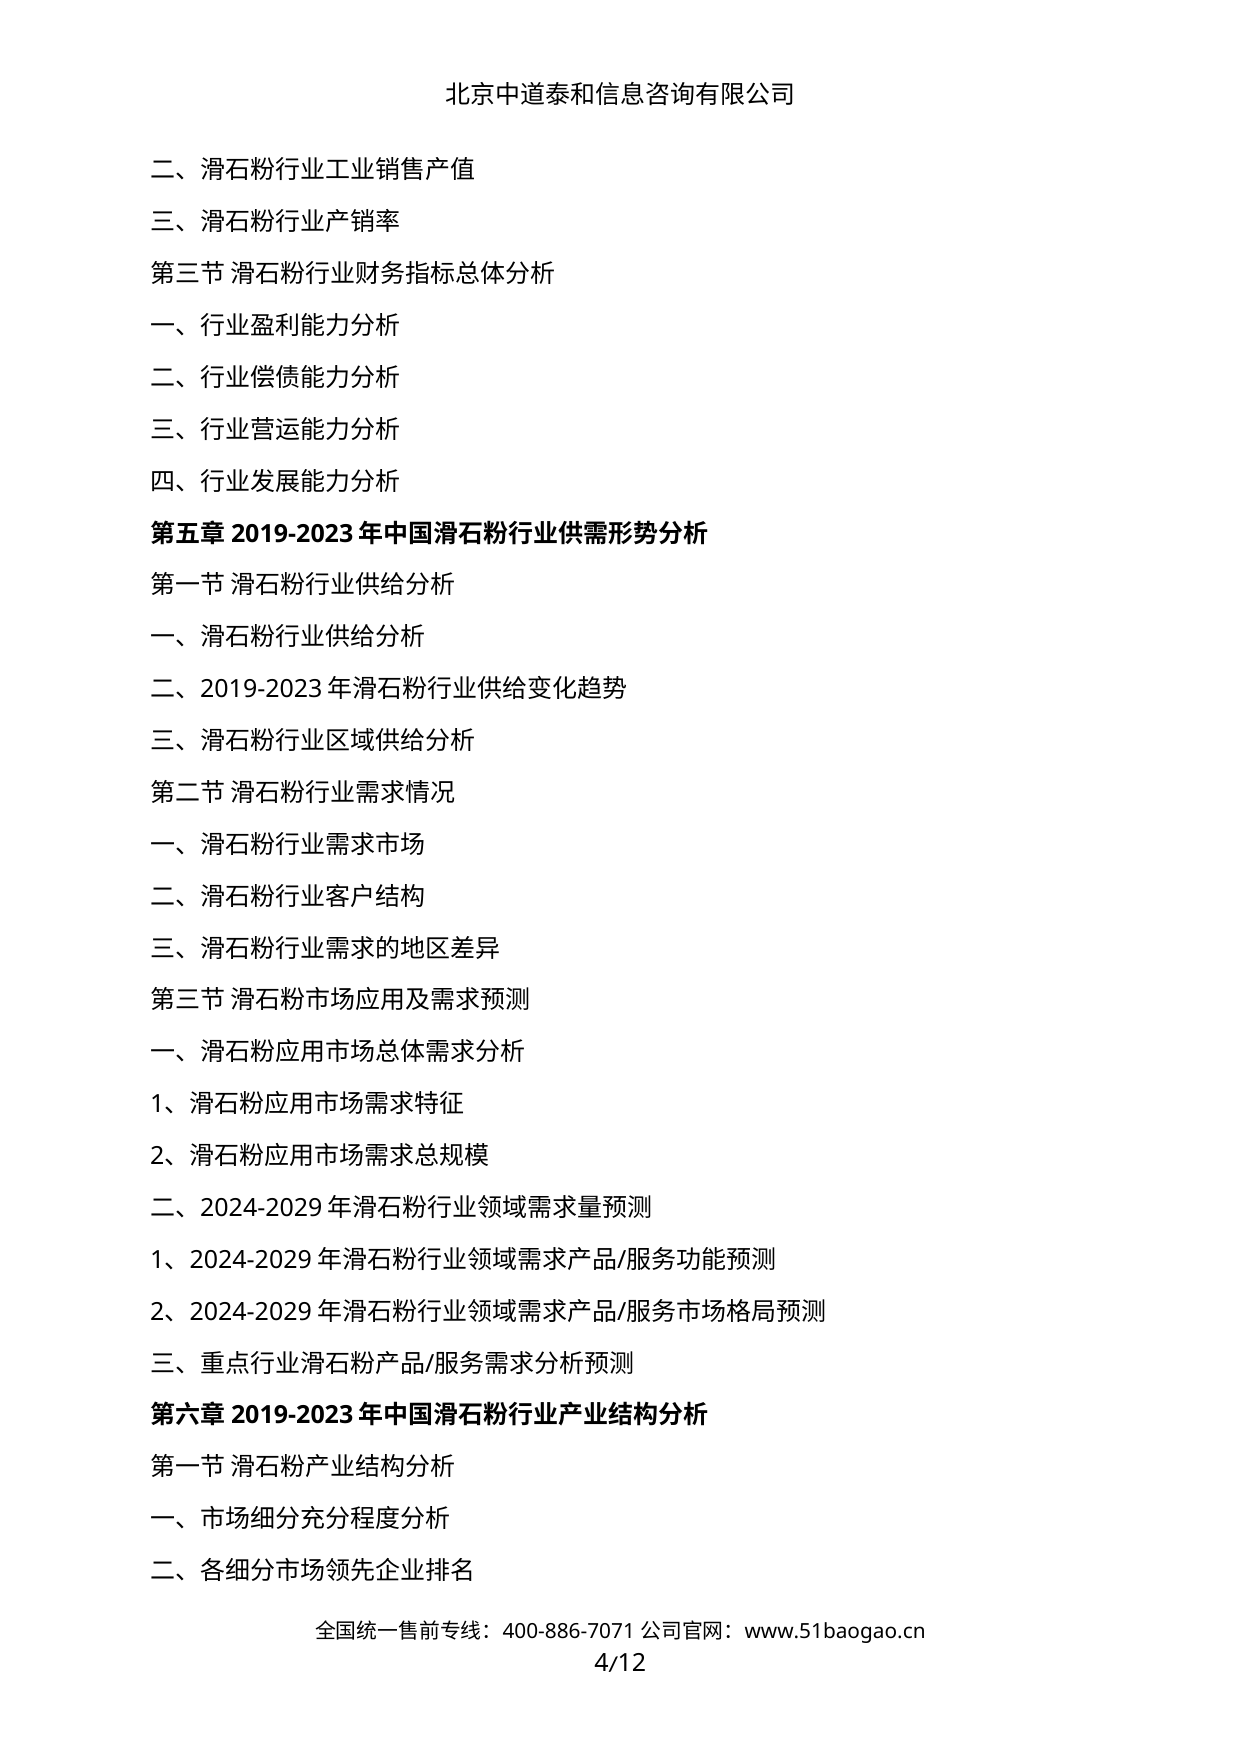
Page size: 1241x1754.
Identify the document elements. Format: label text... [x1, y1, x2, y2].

text 2、2024-2029年滑石粉行业领域需求产品/服务市场格局预测 [150, 1291, 1090, 1327]
text 一、行业盈利能力分析 [150, 306, 1090, 342]
text 二、滑石粉行业工业销售产值 [150, 150, 1090, 186]
text 三、重点行业滑石粉产品/服务需求分析预测 [150, 1343, 1090, 1379]
text 第一节 滑石粉产业结构分析 [150, 1447, 1090, 1483]
text 一、滑石粉行业供给分析 [150, 617, 1090, 653]
text 三、滑石粉行业需求的地区差异 [150, 928, 1090, 964]
text 第三节 滑石粉行业财务指标总体分析 [150, 254, 1090, 290]
text 三、滑石粉行业区域供给分析 [150, 721, 1090, 757]
text 2、滑石粉应用市场需求总规模 [150, 1136, 1090, 1172]
text 二、行业偿债能力分析 [150, 357, 1090, 394]
text 二、滑石粉行业客户结构 [150, 876, 1090, 912]
text 四、行业发展能力分析 [150, 461, 1090, 497]
text 三、滑石粉行业产销率 [150, 202, 1090, 238]
text 一、滑石粉应用市场总体需求分析 [150, 1032, 1090, 1068]
text 一、市场细分充分程度分析 [150, 1499, 1090, 1535]
text 二、2024-2029年滑石粉行业领域需求量预测 [150, 1187, 1090, 1224]
text 二、2019-2023年滑石粉行业供给变化趋势 [150, 669, 1090, 705]
text 第三节 滑石粉市场应用及需求预测 [150, 980, 1090, 1016]
text 1、滑石粉应用市场需求特征 [150, 1084, 1090, 1120]
text 第一节 滑石粉行业供给分析 [150, 565, 1090, 601]
text 一、滑石粉行业需求市场 [150, 824, 1090, 861]
text 二、各细分市场领先企业排名 [150, 1551, 1090, 1587]
text 三、行业营运能力分析 [150, 409, 1090, 446]
text 第五章 2019-2023年中国滑石粉行业供需形势分析 [150, 513, 1090, 549]
text 第六章 2019-2023年中国滑石粉行业产业结构分析 [150, 1395, 1090, 1431]
text 第二节 滑石粉行业需求情况 [150, 772, 1090, 809]
text 1、2024-2029年滑石粉行业领域需求产品/服务功能预测 [150, 1239, 1090, 1276]
